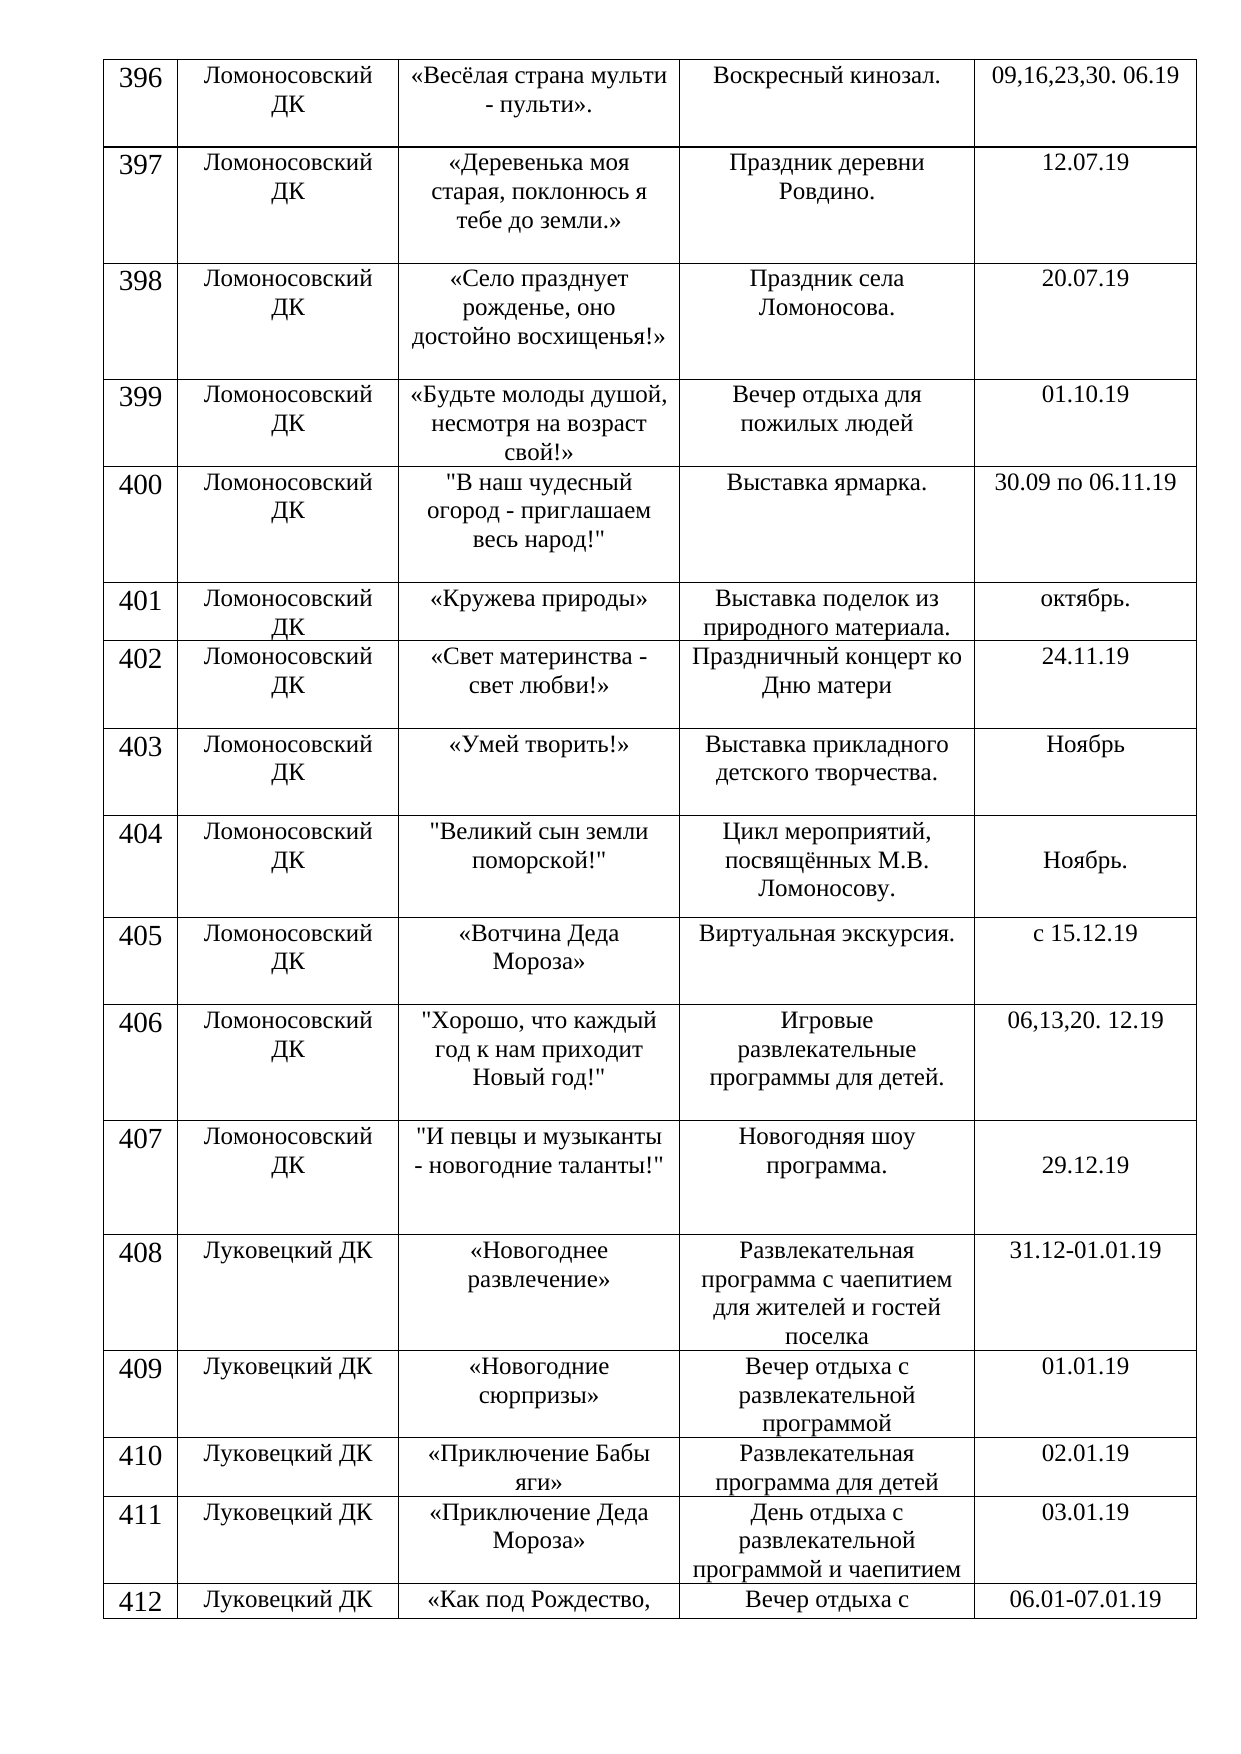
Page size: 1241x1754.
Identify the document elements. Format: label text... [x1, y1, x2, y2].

table_cell Ломоносовский ДК [178, 1121, 398, 1234]
table_cell Воскресный кинозал. [680, 60, 974, 146]
table_cell 06.01-07.01.19 [975, 1584, 1196, 1618]
table_cell Ноябрь. [975, 816, 1196, 917]
table_cell 29.12.19 [975, 1121, 1196, 1234]
table_cell 12.07.19 [975, 148, 1196, 262]
table_cell Праздник деревни Ровдино. [680, 148, 974, 262]
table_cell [399, 1584, 679, 1618]
table_cell «Будьте молоды душой, несмотря на возраст свой!» [399, 380, 679, 466]
table_cell 02.01.19 [975, 1438, 1196, 1496]
table_cell "Великий сын земли поморской!" [399, 816, 679, 917]
table_cell Ломоносовский ДК [178, 264, 398, 378]
table_cell 411 [104, 1497, 177, 1583]
table_cell Вечер отдыха с развлекательной программой [680, 1351, 974, 1437]
table_cell "В наш чудесный огород - приглашаем весь народ!" [399, 467, 679, 582]
table_cell Ломоносовский ДК [178, 380, 398, 466]
table_cell День отдыха с развлекательной программой и чаепитием [680, 1497, 974, 1583]
table_cell 01.01.19 [975, 1351, 1196, 1437]
table_cell 404 [104, 816, 177, 917]
table_cell 406 [104, 1005, 177, 1120]
table_cell Ломоносовский ДК [178, 641, 398, 728]
table_cell «Новогодние сюрпризы» [399, 1351, 679, 1437]
table_cell «Умей творить!» [399, 729, 679, 815]
table_cell Развлекательная программа для детей [680, 1438, 974, 1496]
table_cell 06,13,20. 12.19 [975, 1005, 1196, 1120]
table_cell Праздник села Ломоносова. [680, 264, 974, 378]
table_cell Луковецкий ДК [178, 1351, 398, 1437]
table_cell 20.07.19 [975, 264, 1196, 378]
table_cell 399 [104, 380, 177, 466]
table_cell Луковецкий ДК [178, 1497, 398, 1583]
table_cell 03.01.19 [975, 1497, 1196, 1583]
table_cell 407 [104, 1121, 177, 1234]
table_cell Ломоносовский ДК [178, 60, 398, 146]
table_cell Развлекательная программа с чаепитием для жителей и гостей поселка [680, 1235, 974, 1350]
table_cell «Свет материнства - свет любви!» [399, 641, 679, 728]
table_cell 398 [104, 264, 177, 378]
table_cell Ломоносовский ДК [178, 816, 398, 917]
table_cell 31.12-01.01.19 [975, 1235, 1196, 1350]
table_cell «Вотчина Деда Мороза» [399, 918, 679, 1004]
table_cell Выставка ярмарка. [680, 467, 974, 582]
table_cell Луковецкий ДК [178, 1438, 398, 1496]
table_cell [680, 1584, 974, 1618]
table_cell 412 [104, 1584, 177, 1618]
table_cell 403 [104, 729, 177, 815]
table_cell 01.10.19 [975, 380, 1196, 466]
table_cell Ломоносовский ДК [178, 148, 398, 262]
table_cell октябрь. [975, 583, 1196, 640]
table_cell 397 [104, 148, 177, 262]
table_cell 410 [104, 1438, 177, 1496]
table_cell Ломоносовский ДК [178, 1005, 398, 1120]
table_cell «Село празднует рожденье, оно достойно восхищенья!» [399, 264, 679, 378]
table_cell 405 [104, 918, 177, 1004]
table_cell 400 [104, 467, 177, 582]
table_cell Цикл мероприятий, посвящённых М.В. Ломоносову. [680, 816, 974, 917]
table_cell «Новогоднее развлечение» [399, 1235, 679, 1350]
table_cell "Хорошо, что каждый год к нам приходит Новый год!" [399, 1005, 679, 1120]
table_cell 402 [104, 641, 177, 728]
table_cell 401 [104, 583, 177, 640]
table_cell Вечер отдыха для пожилых людей [680, 380, 974, 466]
table_cell Ломоносовский ДК [178, 918, 398, 1004]
table_cell «Деревенька моя старая, поклонюсь я тебе до земли.» [399, 148, 679, 262]
table_cell 408 [104, 1235, 177, 1350]
table_cell Луковецкий ДК [178, 1235, 398, 1350]
table_cell Ломоносовский ДК [178, 729, 398, 815]
table_cell с 15.12.19 [975, 918, 1196, 1004]
table_cell «Приключение Бабы яги» [399, 1438, 679, 1496]
table_cell Ноябрь [975, 729, 1196, 815]
table_cell «Кружева природы» [399, 583, 679, 640]
table_cell 24.11.19 [975, 641, 1196, 728]
table_cell Выставка поделок из природного материала. [680, 583, 974, 640]
table_cell Игровые развлекательные программы для детей. [680, 1005, 974, 1120]
table_cell 409 [104, 1351, 177, 1437]
table_cell Выставка прикладного детского творчества. [680, 729, 974, 815]
table_cell Ломоносовский ДК [178, 583, 398, 640]
table_cell 396 [104, 60, 177, 146]
table_cell Виртуальная экскурсия. [680, 918, 974, 1004]
table_cell «Приключение Деда Мороза» [399, 1497, 679, 1583]
table_cell Ломоносовский ДК [178, 467, 398, 582]
table_cell 30.09 по 06.11.19 [975, 467, 1196, 582]
table_cell "И певцы и музыканты - новогодние таланты!" [399, 1121, 679, 1234]
table_cell 09,16,23,30. 06.19 [975, 60, 1196, 146]
table_cell Луковецкий ДК [178, 1584, 398, 1618]
table_cell Новогодняя шоу программа. [680, 1121, 974, 1234]
table_cell Праздничный концерт ко Дню матери [680, 641, 974, 728]
table_cell «Весёлая страна мульти - пульти». [399, 60, 679, 146]
